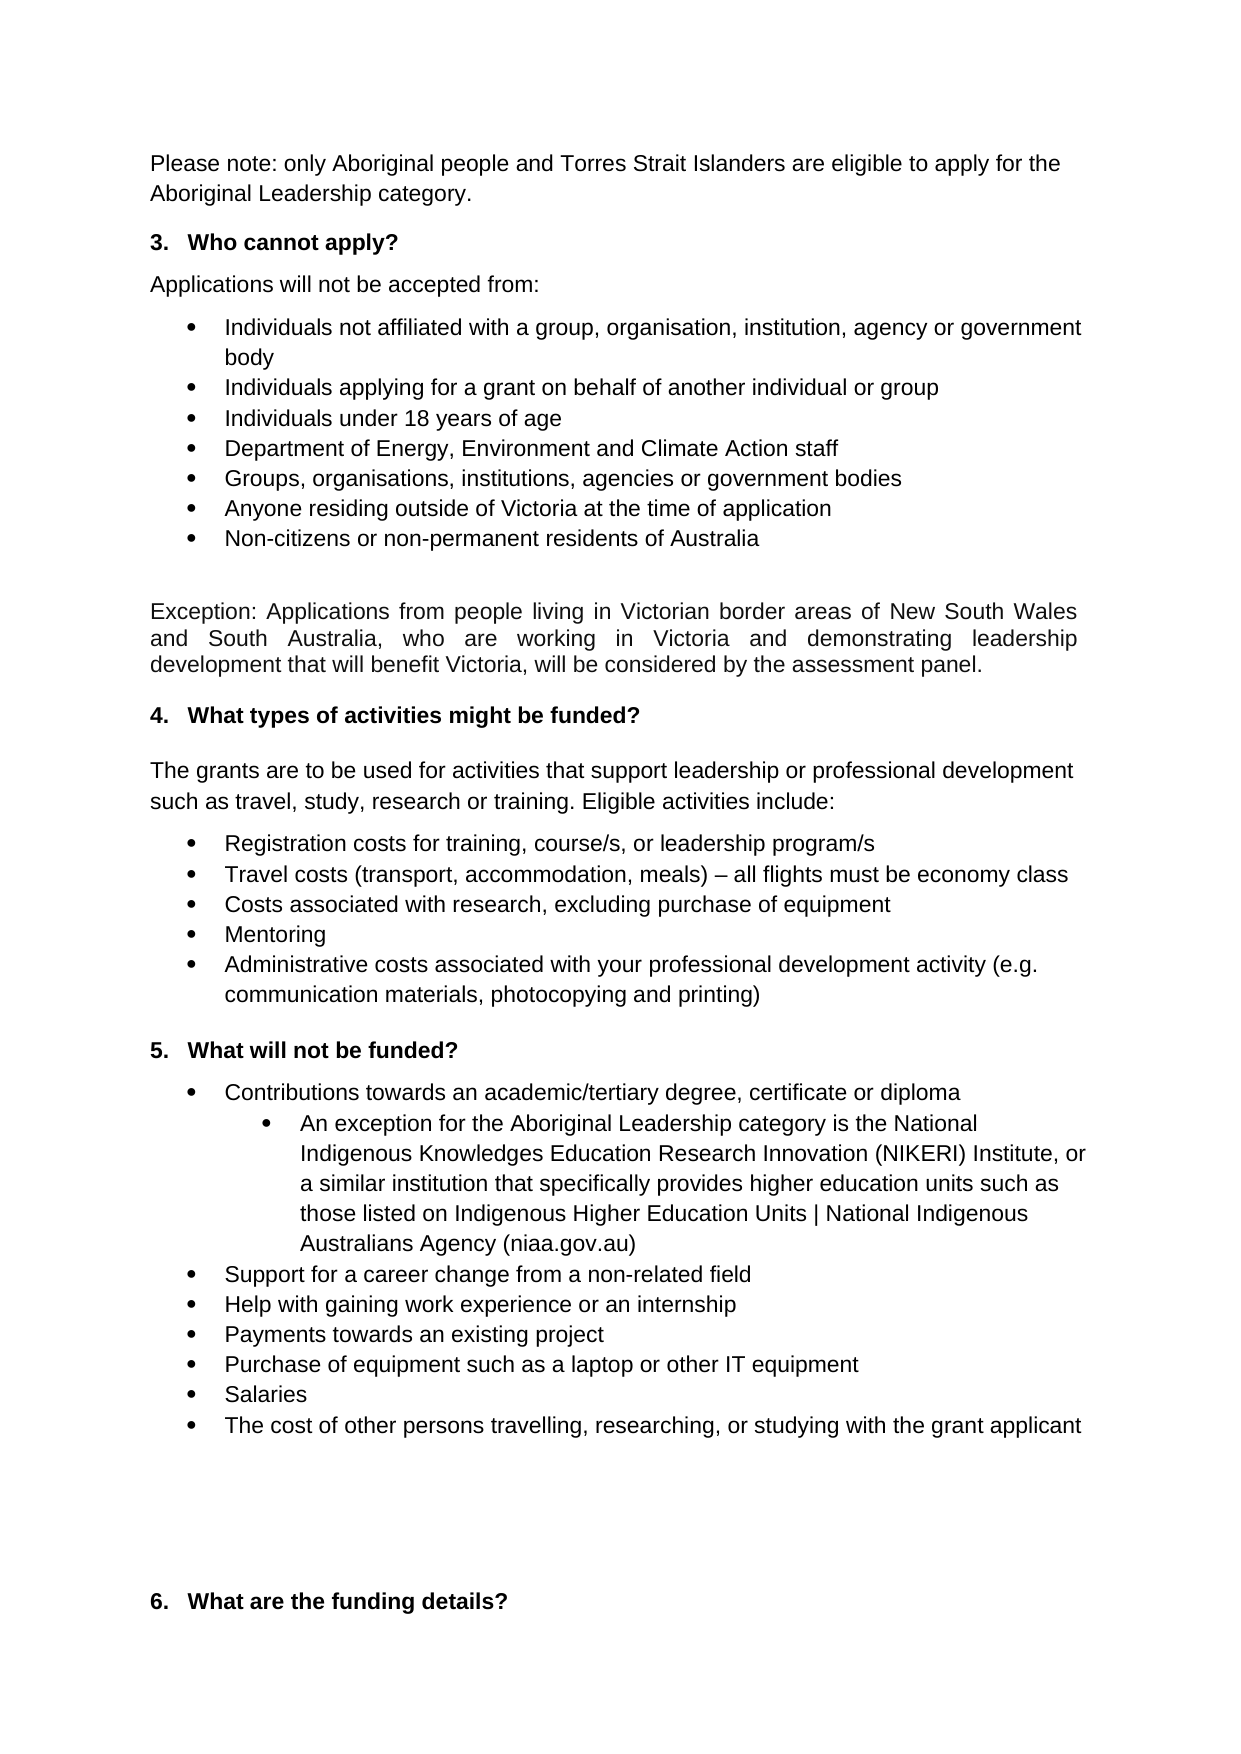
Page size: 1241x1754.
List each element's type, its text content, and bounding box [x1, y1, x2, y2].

list Administrative costs associated with your professional development activity (e.g. communication materials, photocopying and printing) [187, 951, 1090, 1008]
list What types of activities might be funded? [150, 702, 1090, 729]
list Travel costs (transport, accommodation, meals) – all flights must be economy class [187, 861, 1090, 887]
list The cost of other persons travelling, researching, or studying with the grant applicant [187, 1412, 1090, 1438]
list Help with gaining work experience or an internship [187, 1291, 1090, 1317]
list Individuals under 18 years of age [187, 404, 1090, 431]
list Support for a career change from a non-related field [187, 1261, 1090, 1287]
list Individuals applying for a grant on behalf of another individual or group [187, 374, 1090, 401]
list Who cannot apply? [150, 229, 1090, 256]
list Individuals not affiliated with a group, organisation, institution, agency or government body [187, 314, 1090, 370]
list Purchase of equipment such as a laptop or other IT equipment [187, 1351, 1090, 1378]
list Salaries [187, 1381, 1090, 1408]
list Department of Energy, Environment and Climate Action staff [187, 435, 1090, 461]
list An exception for the Aboriginal Leadership category is the National Indigenous Knowledges Education Research Innovation (NIKERI) Institute, or a similar institution that specifically provides higher education units such as those listed on Indigenous Higher Education Units | National Indigenous Australians Agency (niaa.gov.au) [262, 1109, 1090, 1257]
list Registration costs for training, course/s, or leadership program/s [187, 830, 1090, 857]
list Costs associated with research, excluding purchase of equipment [187, 891, 1090, 917]
list What will not be funded? [150, 1037, 1090, 1063]
text Please note: only Aboriginal people and Torres Strait Islanders are eligible to apply for the Aboriginal Leadership category. [150, 150, 1090, 207]
list Payments towards an existing project [187, 1321, 1090, 1347]
list Contributions towards an academic/tertiary degree, certificate or diploma [187, 1079, 1090, 1106]
text Applications will not be accepted from: [150, 271, 1090, 297]
text The grants are to be used for activities that support leadership or professional development such as travel, study, research or training. Eligible activities include: [150, 757, 1090, 814]
list Mentoring [187, 921, 1090, 947]
list Non-citizens or non-permanent residents of Australia [187, 525, 1090, 552]
list Groups, organisations, institutions, agencies or government bodies [187, 465, 1090, 491]
text Exception: Applications from people living in Victorian border areas of New South Wales and South Australia, who are working in Victoria and demonstrating leadership development that will benefit Victoria, will be considered by the assessment panel. [150, 598, 1078, 677]
list What are the funding details? [150, 1588, 1090, 1614]
list Anyone residing outside of Victoria at the time of application [187, 495, 1090, 521]
